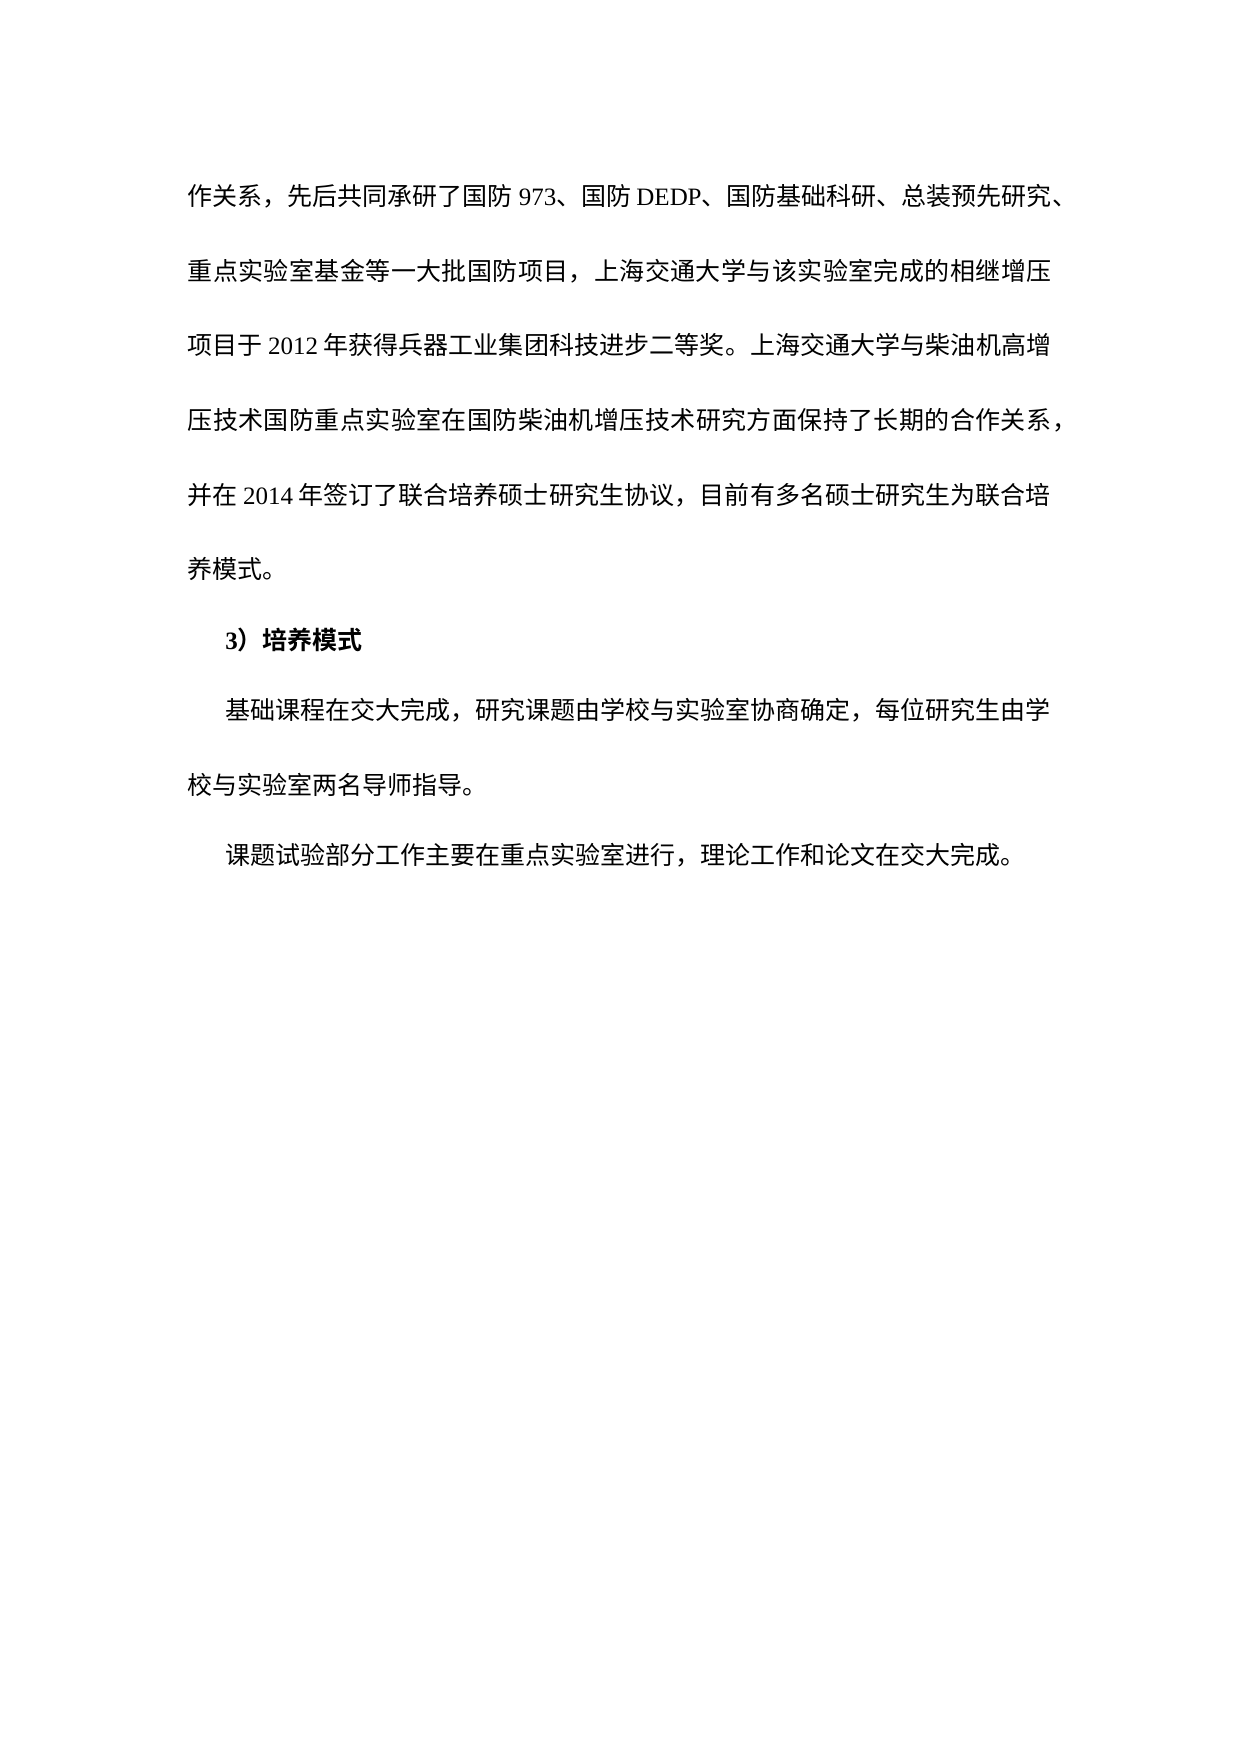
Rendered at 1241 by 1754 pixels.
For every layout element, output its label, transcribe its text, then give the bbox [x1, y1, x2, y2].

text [187, 162, 1053, 600]
text 课题试验部分工作主要在重点实验室进行，理论工作和论文在交大完成。 [187, 821, 1053, 886]
text 基础课程在交大完成，研究课题由学校与实验室协商确定，每位研究生由学校与实验室两名导师指导。 [187, 676, 1053, 816]
text 3）培养模式 [187, 606, 1053, 671]
